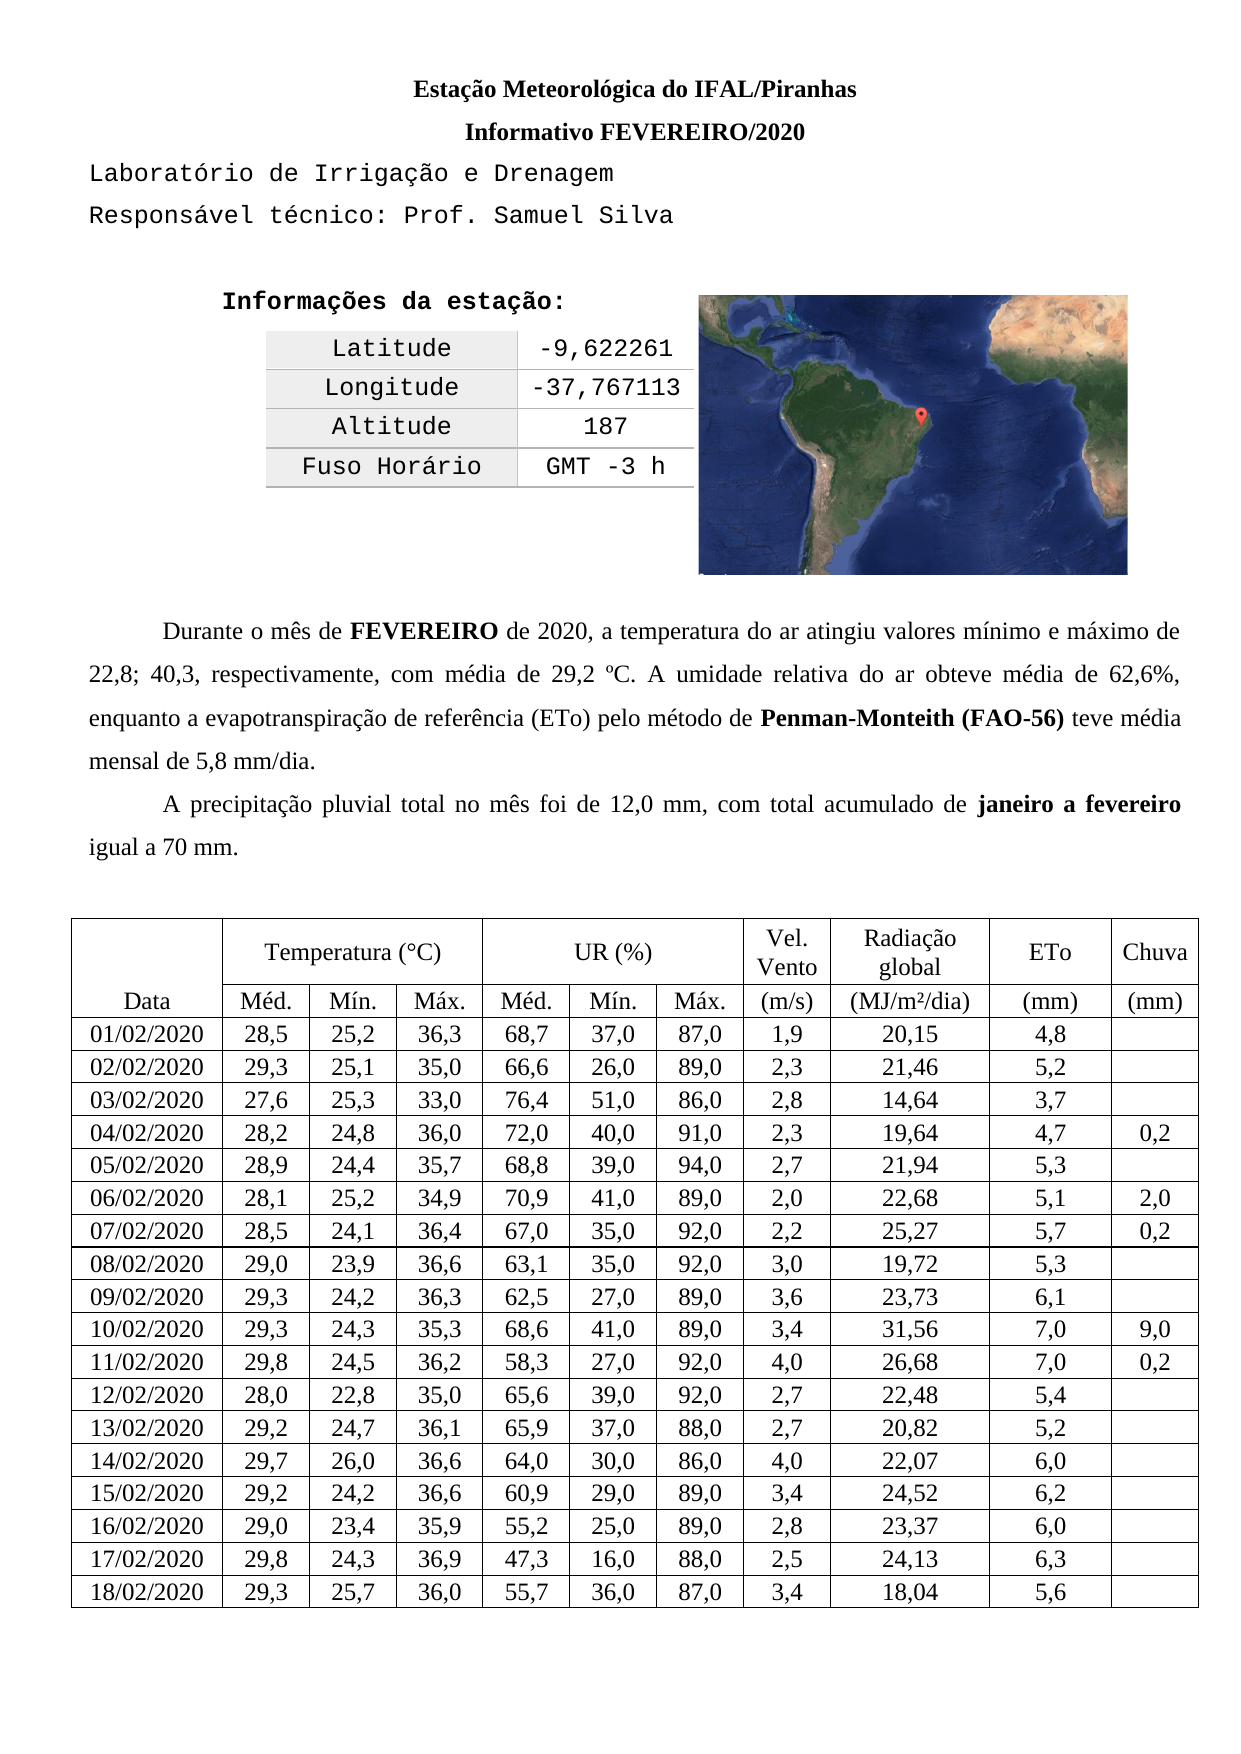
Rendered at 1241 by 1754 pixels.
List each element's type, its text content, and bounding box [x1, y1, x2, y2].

table_cell [1112, 1576, 1198, 1607]
table_cell 2,7 [744, 1411, 830, 1443]
table_cell 15/02/2020 [72, 1477, 222, 1509]
table_cell 76,4 [483, 1083, 569, 1115]
table_cell Data [72, 984, 222, 1017]
table_cell 36,6 [397, 1444, 482, 1476]
table_cell 65,9 [483, 1411, 569, 1443]
picture [698, 295, 1128, 575]
table_cell 5,3 [990, 1248, 1111, 1279]
table_cell 35,0 [570, 1215, 656, 1246]
table_cell 4,0 [744, 1444, 830, 1476]
table_cell 36,3 [397, 1018, 482, 1049]
table_cell [1112, 1051, 1198, 1082]
table_cell 39,0 [570, 1149, 656, 1181]
table_cell 16,0 [570, 1543, 656, 1574]
table_cell 5,6 [990, 1576, 1111, 1607]
text Durante o mês de FEVEREIRO de 2020, a temperatura do ar atingiu valores mínimo e máximo de 22,8; 40,3, respectivamente, com média de 29,2 ºC. A umidade relativa do ar obteve média de 62,6%, enquanto a evapotranspiração de referência (ETo) pelo método de Penman-Monteith (FAO-56) teve média mensal de 5,8 mm/dia. [89, 616, 1181, 774]
table_cell 87,0 [657, 1576, 743, 1607]
table_cell 37,0 [570, 1411, 656, 1443]
table_cell 2,7 [744, 1379, 830, 1410]
table_cell 36,6 [397, 1477, 482, 1509]
table_cell -37,767113 [518, 370, 694, 408]
table_cell 23,4 [310, 1510, 396, 1542]
table_cell 29,0 [223, 1248, 309, 1279]
table_cell 29,8 [223, 1543, 309, 1574]
table_cell 28,5 [223, 1215, 309, 1246]
table_cell 29,3 [223, 1576, 309, 1607]
table_cell 58,3 [483, 1346, 569, 1378]
table_cell 36,0 [397, 1116, 482, 1148]
table_cell 88,0 [657, 1543, 743, 1574]
table_cell 08/02/2020 [72, 1248, 222, 1279]
table_cell 35,0 [397, 1379, 482, 1410]
table_cell 16/02/2020 [72, 1510, 222, 1542]
table_cell 24,52 [831, 1477, 989, 1509]
table_cell 28,5 [223, 1018, 309, 1049]
table_cell 47,3 [483, 1543, 569, 1574]
table_cell 5,2 [990, 1411, 1111, 1443]
table_cell 92,0 [657, 1248, 743, 1279]
table_cell 89,0 [657, 1280, 743, 1312]
table_cell 19,72 [831, 1248, 989, 1279]
table_cell 92,0 [657, 1215, 743, 1246]
table_cell 20,82 [831, 1411, 989, 1443]
table_cell 25,2 [310, 1182, 396, 1213]
table_cell 28,9 [223, 1149, 309, 1181]
table_cell [1112, 1444, 1198, 1476]
table_cell 19,64 [831, 1116, 989, 1148]
table_cell 6,3 [990, 1543, 1111, 1574]
table_cell 60,9 [483, 1477, 569, 1509]
table_cell 6,1 [990, 1280, 1111, 1312]
table_cell 89,0 [657, 1510, 743, 1542]
table_cell 2,3 [744, 1116, 830, 1148]
table_cell 29,0 [570, 1477, 656, 1509]
table_cell 5,2 [990, 1051, 1111, 1082]
table_cell [1112, 1280, 1198, 1312]
table_cell 35,9 [397, 1510, 482, 1542]
table_cell 10/02/2020 [72, 1313, 222, 1345]
table_cell 29,3 [223, 1051, 309, 1082]
table_cell 27,0 [570, 1346, 656, 1378]
table_cell 30,0 [570, 1444, 656, 1476]
table_cell 22,68 [831, 1182, 989, 1213]
table_cell 6,0 [990, 1510, 1111, 1542]
table_cell 65,6 [483, 1379, 569, 1410]
table_cell 2,2 [744, 1215, 830, 1246]
table_cell 07/02/2020 [72, 1215, 222, 1246]
table_cell 27,6 [223, 1083, 309, 1115]
text Informações da estação: [222, 288, 1181, 317]
table_cell 29,3 [223, 1280, 309, 1312]
table_cell 87,0 [657, 1018, 743, 1049]
table_cell 12/02/2020 [72, 1379, 222, 1410]
table_cell 29,2 [223, 1411, 309, 1443]
table_cell 35,0 [397, 1051, 482, 1082]
table_cell 11/02/2020 [72, 1346, 222, 1378]
table_cell Altitude [266, 409, 517, 447]
table_cell 63,1 [483, 1248, 569, 1279]
table_cell 29,0 [223, 1510, 309, 1542]
table_cell 23,73 [831, 1280, 989, 1312]
table_cell [1112, 1510, 1198, 1542]
table_cell 68,8 [483, 1149, 569, 1181]
table_cell 187 [518, 409, 694, 447]
table_header ETo [990, 919, 1111, 984]
table_cell [1112, 1018, 1198, 1049]
table_cell 01/02/2020 [72, 1018, 222, 1049]
table_cell [1112, 1149, 1198, 1181]
text Estação Meteorológica do IFAL/Piranhas [89, 74, 1181, 103]
table_cell 89,0 [657, 1477, 743, 1509]
table_cell 2,8 [744, 1510, 830, 1542]
table_cell 23,9 [310, 1248, 396, 1279]
table_cell 21,46 [831, 1051, 989, 1082]
table_cell 3,7 [990, 1083, 1111, 1115]
table_cell 2,3 [744, 1051, 830, 1082]
table_cell 3,6 [744, 1280, 830, 1312]
table_cell 24,3 [310, 1313, 396, 1345]
table_cell 34,9 [397, 1182, 482, 1213]
table_cell 89,0 [657, 1051, 743, 1082]
table_cell 88,0 [657, 1411, 743, 1443]
table_cell 5,7 [990, 1215, 1111, 1246]
table_cell 0,2 [1112, 1116, 1198, 1148]
table_cell 36,3 [397, 1280, 482, 1312]
table_header -9,622261 [518, 331, 694, 368]
table_cell 51,0 [570, 1083, 656, 1115]
table_cell 39,0 [570, 1379, 656, 1410]
table_cell Mín. [570, 985, 656, 1017]
table_cell 55,2 [483, 1510, 569, 1542]
table_cell 36,9 [397, 1543, 482, 1574]
table_cell 5,1 [990, 1182, 1111, 1213]
table_cell 29,7 [223, 1444, 309, 1476]
table_cell 24,1 [310, 1215, 396, 1246]
table_cell 64,0 [483, 1444, 569, 1476]
table_cell 29,2 [223, 1477, 309, 1509]
table_cell 24,7 [310, 1411, 396, 1443]
table_cell 7,0 [990, 1313, 1111, 1345]
table_cell 55,7 [483, 1576, 569, 1607]
table_cell 1,9 [744, 1018, 830, 1049]
table_cell 86,0 [657, 1083, 743, 1115]
table_cell 25,7 [310, 1576, 396, 1607]
table_cell 33,0 [397, 1083, 482, 1115]
table_cell ﻿Longitude [266, 370, 517, 408]
table_cell 13/02/2020 [72, 1411, 222, 1443]
table_cell 29,3 [223, 1313, 309, 1345]
table_cell 4,8 [990, 1018, 1111, 1049]
table_cell 21,94 [831, 1149, 989, 1181]
table_cell 09/02/2020 [72, 1280, 222, 1312]
table_cell [1112, 1379, 1198, 1410]
table_cell 66,6 [483, 1051, 569, 1082]
table_cell Fuso Horário [266, 449, 517, 486]
table_cell Méd. [483, 985, 569, 1017]
table_cell 4,0 [744, 1346, 830, 1378]
table_cell 68,7 [483, 1018, 569, 1049]
table_cell 7,0 [990, 1346, 1111, 1378]
table_cell 05/02/2020 [72, 1149, 222, 1181]
table_cell 6,0 [990, 1444, 1111, 1476]
table_cell 04/02/2020 [72, 1116, 222, 1148]
table_cell 36,2 [397, 1346, 482, 1378]
table_cell 35,7 [397, 1149, 482, 1181]
table_header ﻿Latitude [266, 331, 517, 368]
table_cell 3,4 [744, 1576, 830, 1607]
table_cell 25,3 [310, 1083, 396, 1115]
table_cell 25,0 [570, 1510, 656, 1542]
table_cell 28,0 [223, 1379, 309, 1410]
text A precipitação pluvial total no mês foi de 12,0 mm, com total acumulado de janeiro a fevereiro igual a 70 mm. [89, 789, 1181, 861]
table_cell 2,0 [744, 1182, 830, 1213]
table_header Vel. Vento [744, 919, 830, 984]
table_cell 36,0 [397, 1576, 482, 1607]
table_cell 31,56 [831, 1313, 989, 1345]
table_cell 25,1 [310, 1051, 396, 1082]
text Informativo FEVEREIRO/2020 [89, 117, 1181, 146]
text Responsável técnico: Prof. Samuel Silva [89, 203, 1181, 231]
table_cell 5,3 [990, 1149, 1111, 1181]
table_cell 18,04 [831, 1576, 989, 1607]
table_cell 68,6 [483, 1313, 569, 1345]
table_cell 24,5 [310, 1346, 396, 1378]
table_cell 3,4 [744, 1477, 830, 1509]
table_cell 89,0 [657, 1182, 743, 1213]
table_cell 03/02/2020 [72, 1083, 222, 1115]
table_cell 27,0 [570, 1280, 656, 1312]
table_cell 2,7 [744, 1149, 830, 1181]
table_cell 70,9 [483, 1182, 569, 1213]
table_cell (mm) [990, 985, 1111, 1017]
table_cell Méd. [223, 985, 309, 1017]
table_cell 28,2 [223, 1116, 309, 1148]
table_cell 18/02/2020 [72, 1576, 222, 1607]
table_cell 35,0 [570, 1248, 656, 1279]
table_cell 9,0 [1112, 1313, 1198, 1345]
table_cell 91,0 [657, 1116, 743, 1148]
table_cell 06/02/2020 [72, 1182, 222, 1213]
table_cell 17/02/2020 [72, 1543, 222, 1574]
table_cell Máx. [657, 985, 743, 1017]
table_header [72, 919, 222, 984]
table_cell 72,0 [483, 1116, 569, 1148]
table_header Temperatura (°C) [223, 919, 482, 984]
table_cell 5,4 [990, 1379, 1111, 1410]
table_cell [1112, 1411, 1198, 1443]
table_cell 41,0 [570, 1313, 656, 1345]
table_cell (mm) [1112, 985, 1198, 1017]
table_cell 4,7 [990, 1116, 1111, 1148]
table_cell Mín. [310, 985, 396, 1017]
table_cell 23,37 [831, 1510, 989, 1542]
table_cell 20,15 [831, 1018, 989, 1049]
table_cell 3,4 [744, 1313, 830, 1345]
table_cell 29,8 [223, 1346, 309, 1378]
table_cell 26,0 [570, 1051, 656, 1082]
table_cell 36,0 [570, 1576, 656, 1607]
table_cell 36,4 [397, 1215, 482, 1246]
table_cell 02/02/2020 [72, 1051, 222, 1082]
table_cell 89,0 [657, 1313, 743, 1345]
table_cell 2,5 [744, 1543, 830, 1574]
table_cell 94,0 [657, 1149, 743, 1181]
table_cell 24,8 [310, 1116, 396, 1148]
table_cell 35,3 [397, 1313, 482, 1345]
table_cell 0,2 [1112, 1215, 1198, 1246]
table_cell [1112, 1543, 1198, 1574]
table_cell 14,64 [831, 1083, 989, 1115]
table_cell 14/02/2020 [72, 1444, 222, 1476]
table_cell 26,0 [310, 1444, 396, 1476]
table_cell 22,07 [831, 1444, 989, 1476]
table_cell 2,0 [1112, 1182, 1198, 1213]
table_cell 22,8 [310, 1379, 396, 1410]
table_cell (MJ/m²/dia) [831, 985, 989, 1017]
table_cell 24,2 [310, 1477, 396, 1509]
table_cell Máx. [397, 985, 482, 1017]
table_cell [1112, 1083, 1198, 1115]
table_cell 22,48 [831, 1379, 989, 1410]
table_cell [1112, 1248, 1198, 1279]
table_cell 24,2 [310, 1280, 396, 1312]
table_cell [1112, 1477, 1198, 1509]
table_cell (m/s) [744, 985, 830, 1017]
table_cell 40,0 [570, 1116, 656, 1148]
table_header UR (%) [483, 919, 743, 984]
table_cell 3,0 [744, 1248, 830, 1279]
text Laboratório de Irrigação e Drenagem [89, 160, 1181, 188]
table_cell 28,1 [223, 1182, 309, 1213]
table_cell GMT -3 h [518, 449, 694, 486]
table_cell 24,3 [310, 1543, 396, 1574]
table_cell 41,0 [570, 1182, 656, 1213]
table_cell 36,1 [397, 1411, 482, 1443]
table_cell 92,0 [657, 1379, 743, 1410]
table_cell 62,5 [483, 1280, 569, 1312]
table_cell 37,0 [570, 1018, 656, 1049]
table_cell 24,13 [831, 1543, 989, 1574]
table_cell 86,0 [657, 1444, 743, 1476]
table_cell 36,6 [397, 1248, 482, 1279]
table_cell 6,2 [990, 1477, 1111, 1509]
table_cell 67,0 [483, 1215, 569, 1246]
table_cell 25,2 [310, 1018, 396, 1049]
table_cell 25,27 [831, 1215, 989, 1246]
table_cell 26,68 [831, 1346, 989, 1378]
table_header Chuva [1112, 919, 1198, 984]
table_header Radiação global [831, 919, 989, 984]
table_cell 92,0 [657, 1346, 743, 1378]
table_cell 24,4 [310, 1149, 396, 1181]
table_cell 0,2 [1112, 1346, 1198, 1378]
table_cell 2,8 [744, 1083, 830, 1115]
